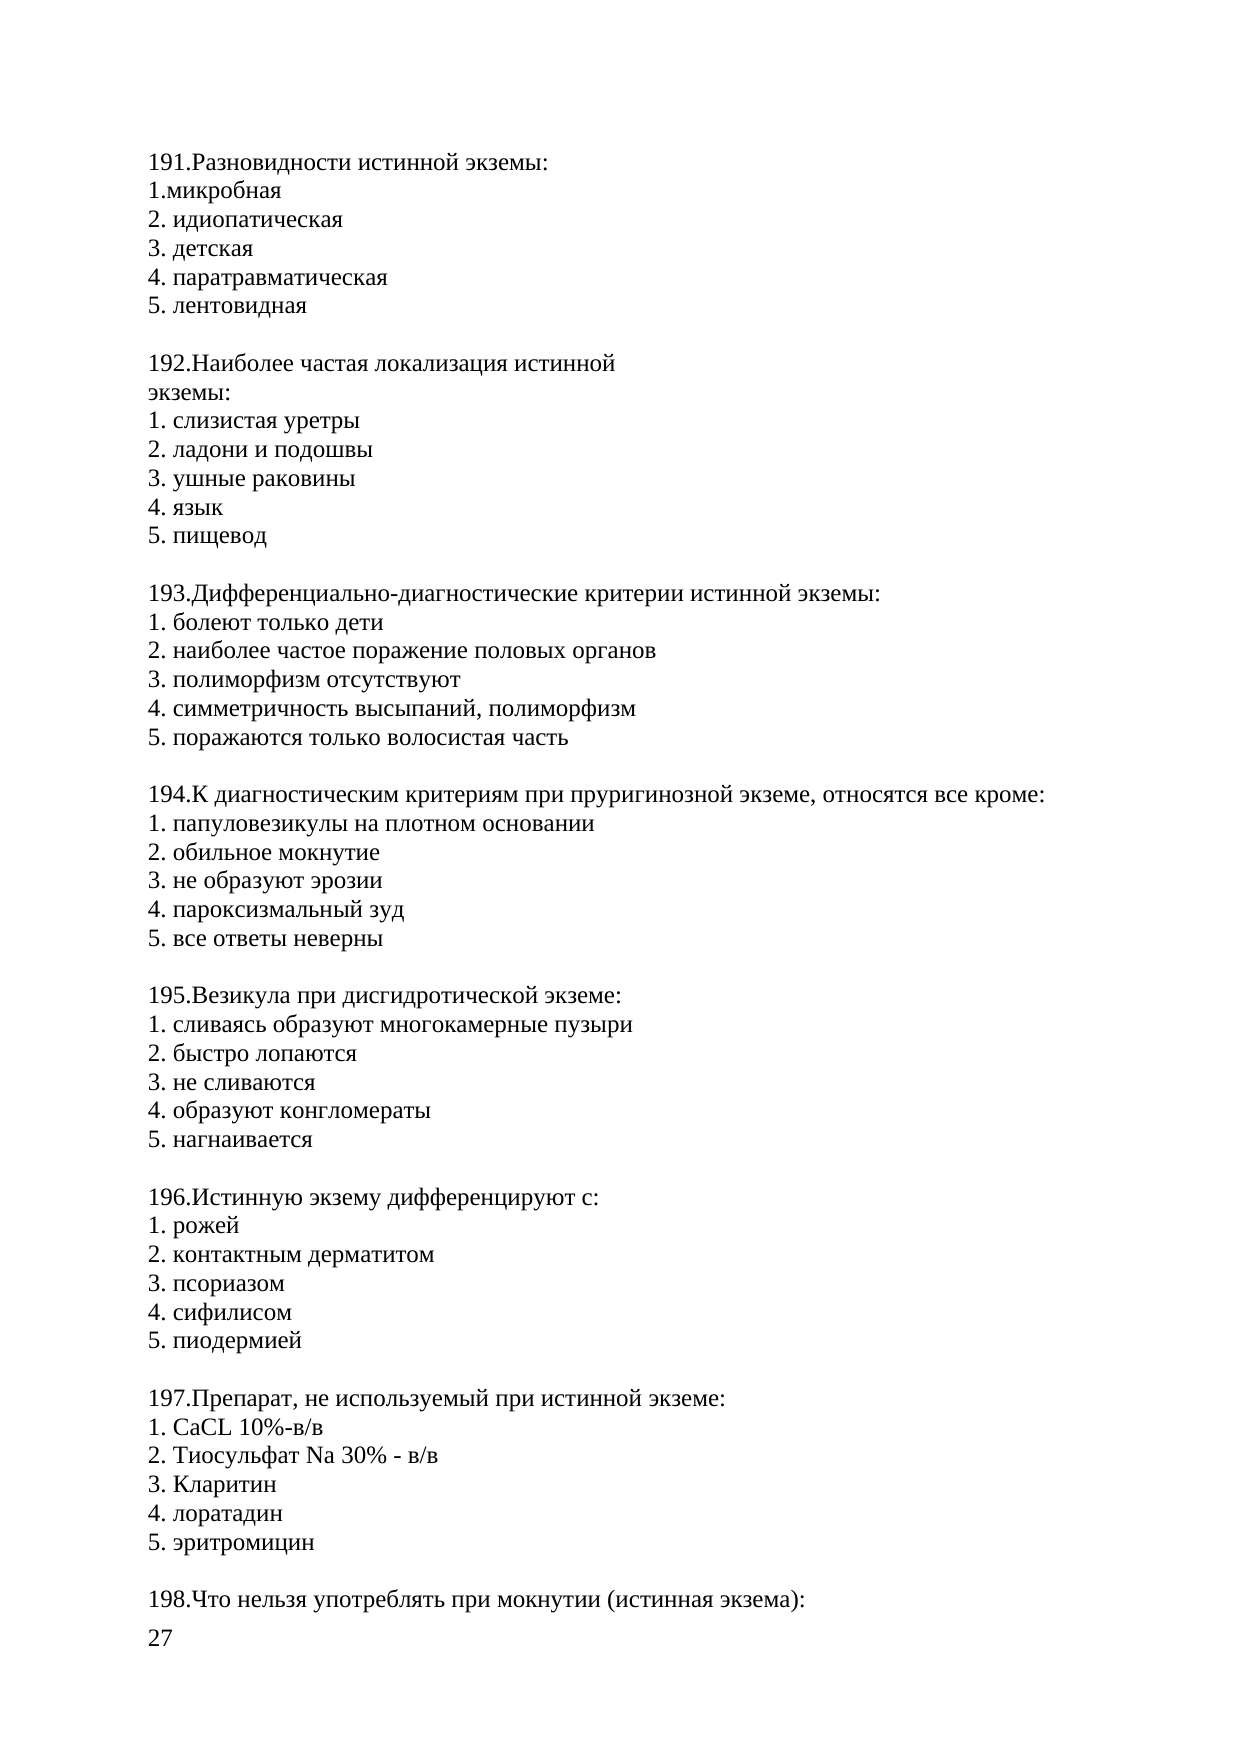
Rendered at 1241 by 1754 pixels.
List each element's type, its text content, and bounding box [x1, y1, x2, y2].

text 3. ушные раковины [148, 463, 1196, 492]
text 4. паратравматическая [148, 262, 1196, 291]
text 2. Тиосульфат Na 30% - в/в [148, 1441, 1196, 1469]
text 5. поражаются только волосистая часть [148, 722, 1196, 751]
text 2. контактным дерматитом [148, 1239, 1196, 1268]
text 2. обильное мокнутие [148, 837, 1196, 866]
text 195.Везикула при дисгидротической экземе: [148, 981, 1196, 1009]
text 192.Наиболее частая локализация истинной [148, 348, 1196, 377]
text 3. не образуют эрозии [148, 866, 1196, 894]
text 198.Что нельзя употреблять при мокнутии (истинная экзема): [148, 1584, 1196, 1613]
text 193.Дифференциально-диагностические критерии истинной экземы: [148, 578, 1196, 607]
text 1. СаСL 10%-в/в [148, 1412, 1196, 1441]
text 4. язык [148, 492, 1196, 521]
text 196.Истинную экзему дифференцируют с: [148, 1182, 1196, 1211]
text 5. эритромицин [148, 1527, 1196, 1556]
text 4. лоратадин [148, 1498, 1196, 1527]
text 5. все ответы неверны [148, 923, 1196, 952]
text 1. слизистая уретры [148, 406, 1196, 434]
text 2. идиопатическая [148, 204, 1196, 233]
text 4. образуют конгломераты [148, 1096, 1196, 1124]
text 3. псориазом [148, 1268, 1196, 1297]
text 1. рожей [148, 1211, 1196, 1239]
text 5. лентовидная [148, 291, 1196, 319]
text 4. пароксизмальный зуд [148, 894, 1196, 923]
text 194.К диагностическим критериям при пруригинозной экземе, относятся все кроме: [148, 779, 1196, 808]
text экземы: [148, 377, 1196, 406]
text 3. детская [148, 233, 1196, 262]
text 5. нагнаивается [148, 1124, 1196, 1153]
text 197.Препарат, не используемый при истинной экземе: [148, 1383, 1196, 1412]
text 2. быстро лопаются [148, 1038, 1196, 1067]
text 1.микробная [148, 176, 1196, 204]
text 2. ладони и подошвы [148, 434, 1196, 463]
text 1. болеют только дети [148, 607, 1196, 636]
text 5. пиодермией [148, 1326, 1196, 1354]
text 2. наиболее частое поражение половых органов [148, 636, 1196, 664]
text 1. папуловезикулы на плотном основании [148, 808, 1196, 837]
text 3. не сливаются [148, 1067, 1196, 1096]
text 3. полиморфизм отсутствуют [148, 664, 1196, 693]
text 191.Разновидности истинной экземы: [148, 147, 1196, 176]
text 1. сливаясь образуют многокамерные пузыри [148, 1009, 1196, 1038]
text 5. пищевод [148, 521, 1196, 549]
text 4. сифилисом [148, 1297, 1196, 1326]
text 4. симметричность высыпаний, полиморфизм [148, 693, 1196, 722]
text 3. Кларитин [148, 1469, 1196, 1498]
